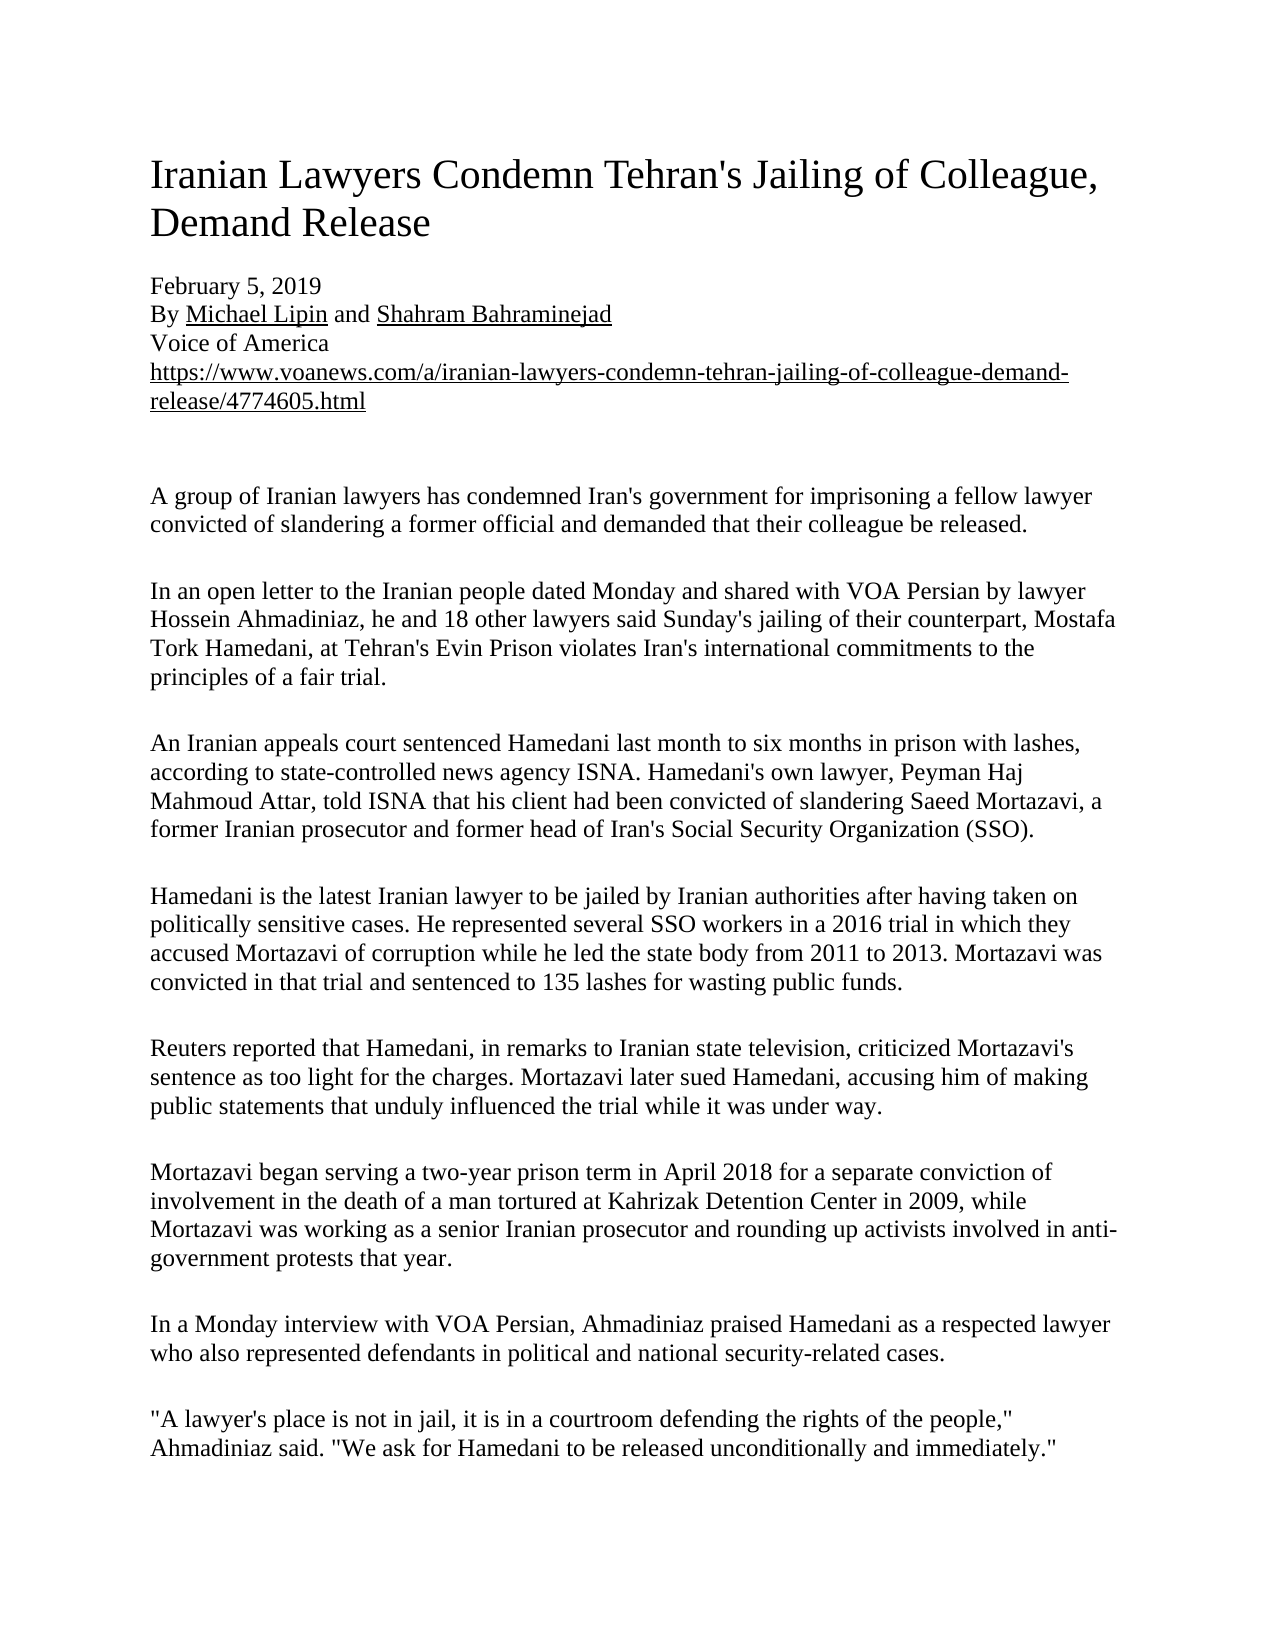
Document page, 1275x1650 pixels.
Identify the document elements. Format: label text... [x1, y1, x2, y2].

text February 5, 2019 [150, 271, 1125, 299]
text In a Monday interview with VOA Persian, Ahmadiniaz praised Hamedani as a respected lawyer who also represented defendants in political and national security-related cases. [150, 1309, 1125, 1367]
text Mortazavi began serving a two-year prison term in April 2018 for a separate conviction of involvement in the death of a man tortured at Kahrizak Detention Center in 2009, while Mortazavi was working as a senior Iranian prosecutor and rounding up activists involved in anti-government protests that year. [150, 1157, 1125, 1272]
text An Iranian appeals court sentenced Hamedani last month to six months in prison with lashes, according to state-controlled news agency ISNA. Hamedani's own lawyer, Peyman Haj Mahmoud Attar, told ISNA that his client had been convicted of slandering Saeed Mortazavi, a former Iranian prosecutor and former head of Iran's Social Security Organization (SSO). [150, 728, 1125, 843]
text By Michael Lipin and Shahram Bahraminejad [150, 299, 1125, 328]
text A group of Iranian lawyers has condemned Iran's government for imprisoning a fellow lawyer convicted of slandering a former official and demanded that their colleague be released. [150, 481, 1125, 538]
text In an open letter to the Iranian people dated Monday and shared with VOA Persian by lawyer Hossein Ahmadiniaz, he and 18 other lawyers said Sunday's jailing of their counterpart, Mostafa Tork Hamedani, at Tehran's Evin Prison violates Iran's international commitments to the principles of a fair trial. [150, 576, 1125, 691]
text Iranian Lawyers Condemn Tehran's Jailing of Colleague, Demand Release [150, 150, 1125, 246]
text Voice of America [150, 328, 1125, 357]
text Hamedani is the latest Iranian lawyer to be jailed by Iranian authorities after having taken on politically sensitive cases. He represented several SSO workers in a 2016 trial in which they accused Mortazavi of corruption while he led the state body from 2011 to 2013. Mortazavi was convicted in that trial and sentenced to 135 lashes for wasting public funds. [150, 881, 1125, 996]
text https://www.voanews.com/a/iranian-lawyers-condemn-tehran-jailing-of-colleague-demand-release/4774605.html [150, 357, 1125, 414]
text Reuters reported that Hamedani, in remarks to Iranian state television, criticized Mortazavi's sentence as too light for the charges. Mortazavi later sued Hamedani, accusing him of making public statements that unduly influenced the trial while it was under way. [150, 1033, 1125, 1119]
text "A lawyer's place is not in jail, it is in a courtroom defending the rights of the people," Ahmadiniaz said. "We ask for Hamedani to be released unconditionally and immediately." [150, 1404, 1125, 1462]
